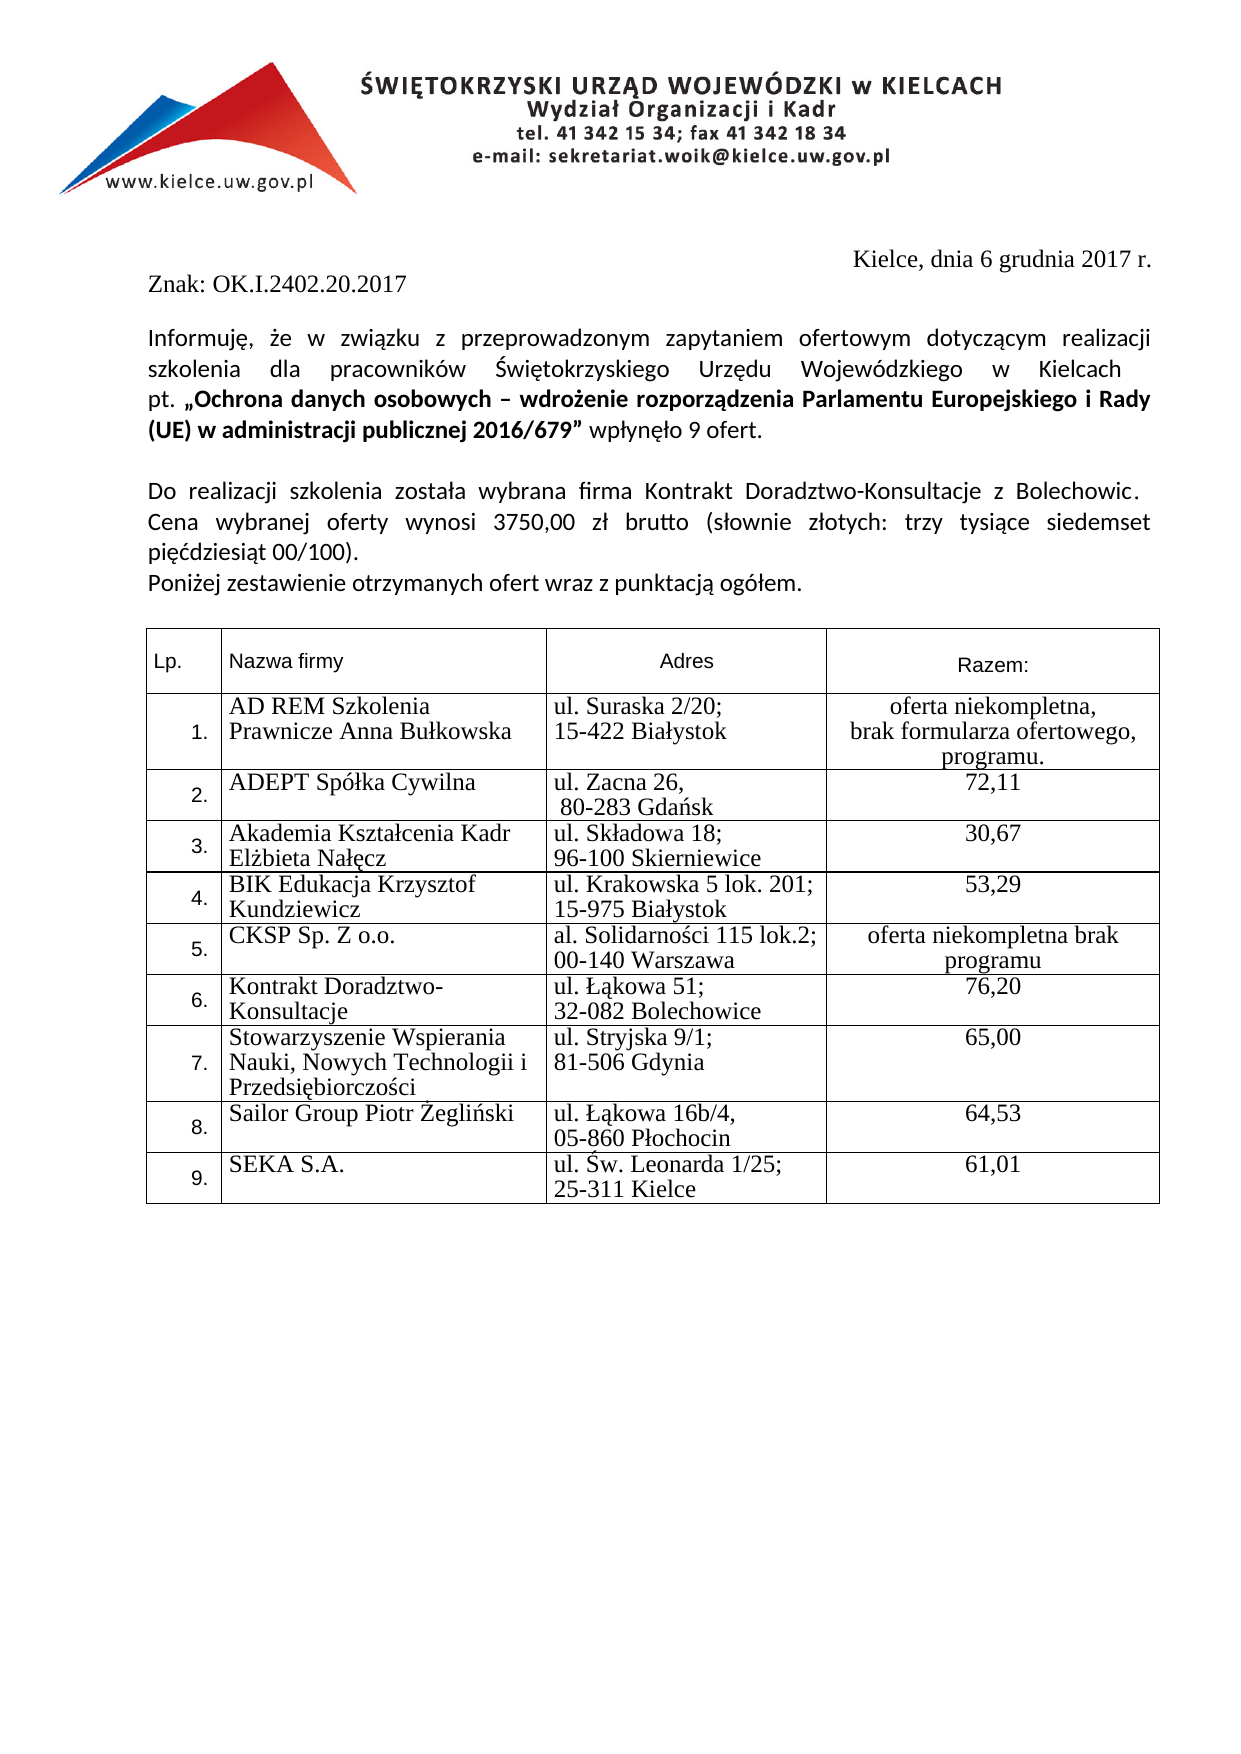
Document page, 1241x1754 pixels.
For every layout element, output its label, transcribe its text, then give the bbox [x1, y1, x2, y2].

table_cell 61,01 [827, 1153, 1159, 1203]
table_cell ul. Łąkowa 16b/4, 05-860 Płochocin [547, 1102, 826, 1152]
table_cell Akademia Kształcenia Kadr Elżbieta Nałęcz [222, 821, 546, 871]
table_cell 72,11 [827, 770, 1159, 820]
table_cell ul. Krakowska 5 lok. 201; 15-975 Białystok [547, 873, 826, 922]
table_cell [147, 1153, 221, 1203]
table_cell ul. Składowa 18; 96-100 Skierniewice [547, 821, 826, 871]
table_cell ul. Zacna 26, 80-283 Gdańsk [547, 770, 826, 820]
table_cell ul. Łąkowa 51; 32-082 Bolechowice [547, 975, 826, 1024]
table_cell [147, 924, 221, 973]
table_cell [147, 1026, 221, 1101]
table_cell [147, 694, 221, 769]
table_cell AD REM Szkolenia Prawnicze Anna Bułkowska [222, 694, 546, 769]
table_cell [147, 821, 221, 871]
table_cell Kontrakt Doradztwo-Konsultacje [222, 975, 546, 1024]
table_cell CKSP Sp. Z o.o. [222, 924, 546, 973]
table_cell ADEPT Spółka Cywilna [222, 770, 546, 820]
table_cell 30,67 [827, 821, 1159, 871]
table_header Nazwa firmy [222, 629, 546, 693]
table_cell [147, 873, 221, 922]
table_cell ul. Suraska 2/20; 15-422 Białystok [547, 694, 826, 769]
table_header Adres [547, 629, 826, 693]
table_cell ul. Stryjska 9/1; 81-506 Gdynia [547, 1026, 826, 1101]
table_cell [147, 770, 221, 820]
table_cell BIK Edukacja Krzysztof Kundziewicz [222, 873, 546, 922]
table_cell ul. Św. Leonarda 1/25; 25-311 Kielce [547, 1153, 826, 1203]
text Informuję, że w związku z przeprowadzonym zapytaniem ofertowym dotyczącym realizacji szkolenia dla pracowników Świętokrzyskiego Urzędu Wojewódzkiego w Kielcach pt. „Ochrona danych osobowych – wdrożenie rozporządzenia Parlamentu Europejskiego i Rady (UE) w administracji publicznej 2016/679” wpłynęło 9 ofert. [148, 323, 1152, 445]
table_cell oferta niekompletna brak programu [827, 924, 1159, 973]
table_cell Sailor Group Piotr Żegliński [222, 1102, 546, 1152]
table_cell 65,00 [827, 1026, 1159, 1101]
table_header Lp. [147, 629, 221, 693]
text Kielce, dnia 6 grudnia 2017 r. [148, 248, 1152, 273]
table_cell SEKA S.A. [222, 1153, 546, 1203]
table_cell 76,20 [827, 975, 1159, 1024]
table_cell [147, 1102, 221, 1152]
text Do realizacji szkolenia została wybrana firma Kontrakt Doradztwo-Konsultacje z Bolechowic. Cena wybranej oferty wynosi 3750,00 zł brutto (słownie złotych: trzy tysiące siedemset pięćdziesiąt 00/100). [148, 475, 1152, 567]
table_cell 64,53 [827, 1102, 1159, 1152]
table_header Razem: [827, 629, 1159, 693]
table_cell 53,29 [827, 873, 1159, 922]
table_cell Stowarzyszenie Wspierania Nauki, Nowych Technologii i Przedsiębiorczości [222, 1026, 546, 1101]
text Znak: OK.I.2402.20.2017 [148, 273, 1152, 298]
text Poniżej zestawienie otrzymanych ofert wraz z punktacją ogółem. [148, 567, 1152, 597]
picture [3, 54, 1220, 199]
table_cell [147, 975, 221, 1024]
table_cell oferta niekompletna, brak formularza ofertowego, programu. [827, 694, 1159, 769]
table_cell al. Solidarności 115 lok.2; 00-140 Warszawa [547, 924, 826, 973]
